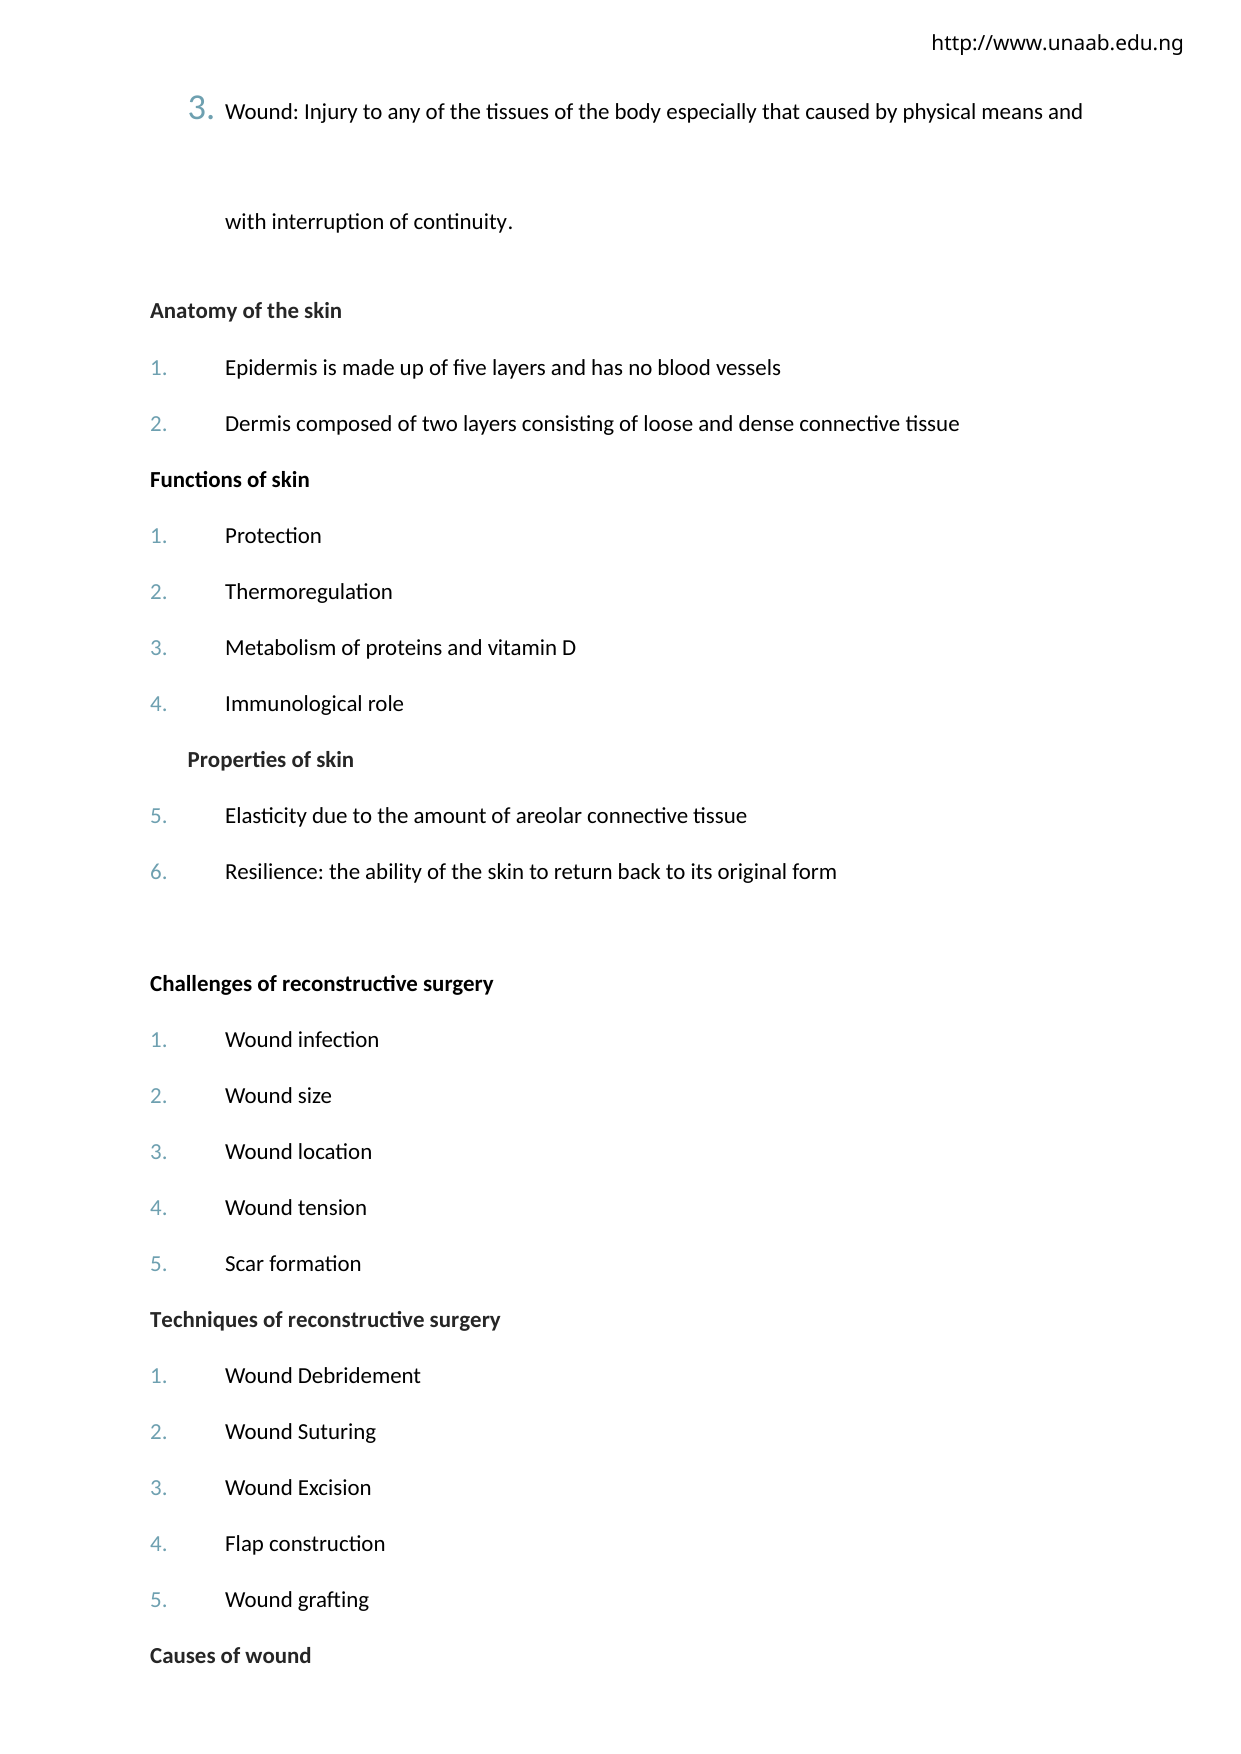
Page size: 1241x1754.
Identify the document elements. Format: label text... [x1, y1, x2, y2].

list Wound grafting [150, 1586, 1090, 1614]
list Thermoregulation [150, 577, 1090, 605]
list Wound size [150, 1081, 1090, 1109]
list Protection [150, 521, 1090, 549]
text Anatomy of the skin [150, 297, 1090, 325]
list Scar formation [150, 1249, 1090, 1277]
list Dermis composed of two layers consisting of loose and dense connective tissue [150, 409, 1090, 437]
text Properties of skin [187, 745, 1090, 773]
text Challenges of reconstructive surgery [150, 969, 1090, 997]
text Techniques of reconstructive surgery [150, 1305, 1090, 1333]
list Wound: Injury to any of the tissues of the body especially that caused by physical means and with interruption of continuity. [187, 84, 1090, 241]
list Wound infection [150, 1025, 1090, 1053]
list Wound Excision [150, 1473, 1090, 1502]
list Wound location [150, 1137, 1090, 1165]
list Metabolism of proteins and vitamin D [150, 633, 1090, 661]
list Epidermis is made up of five layers and has no blood vessels [150, 353, 1090, 381]
list Immunological role [150, 689, 1090, 717]
list Wound Suturing [150, 1417, 1090, 1446]
list Flap construction [150, 1529, 1090, 1558]
list Wound tension [150, 1193, 1090, 1221]
list Elasticity due to the amount of areolar connective tissue [150, 801, 1090, 829]
list Wound Debridement [150, 1361, 1090, 1389]
text Causes of wound [150, 1642, 1090, 1670]
text Functions of skin [150, 465, 1090, 493]
list Resilience: the ability of the skin to return back to its original form [150, 857, 1090, 885]
